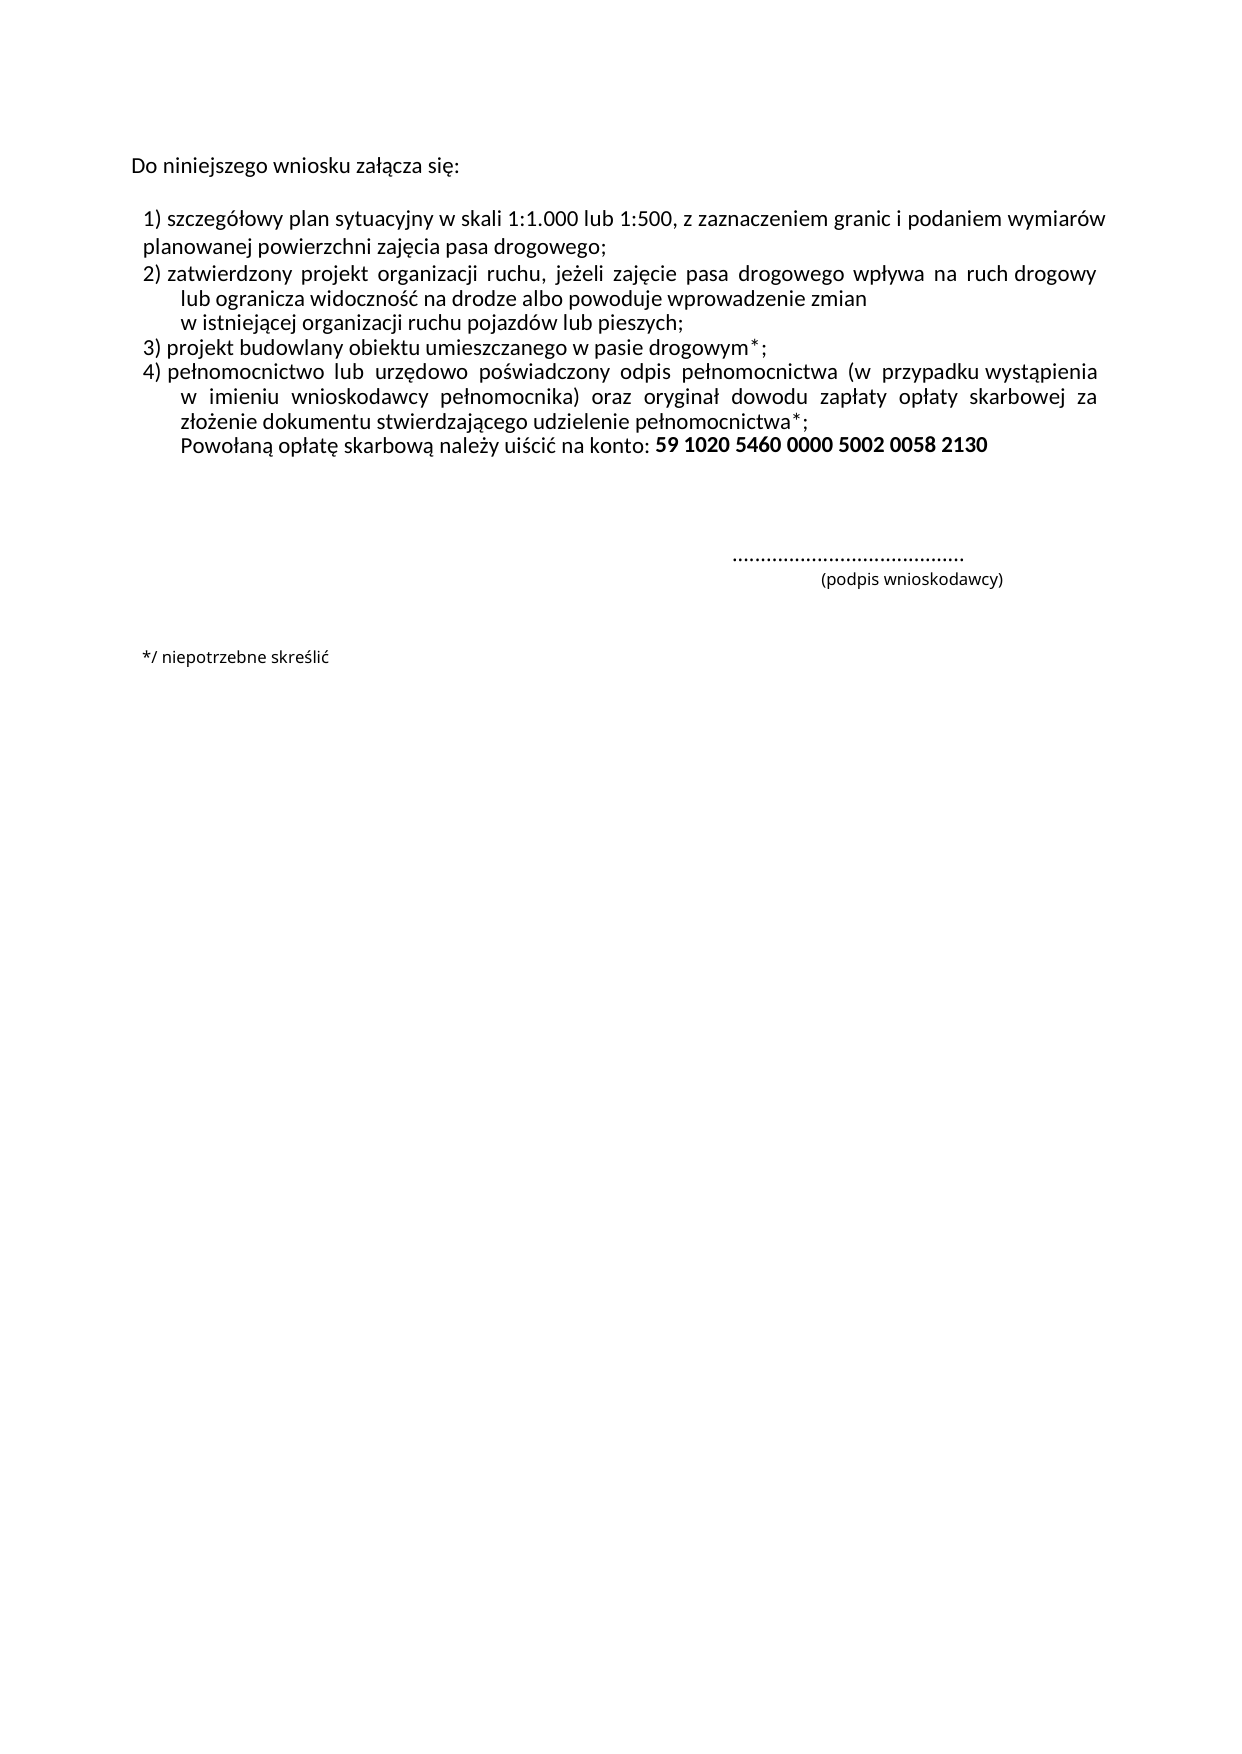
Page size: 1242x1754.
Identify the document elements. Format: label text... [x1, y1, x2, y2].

text */ niepotrzebne skreślić [142, 646, 364, 669]
text ......................................... [732, 539, 1106, 568]
text w istniejącej organizacji ruchu pojazdów lub pieszych; [180, 311, 1106, 334]
text 1) szczegółowy plan sytuacyjny w skali 1:1.000 lub 1:500, z zaznaczeniem granic i podaniem wymiarów planowanej powierzchni zajęcia pasa drogowego; [143, 204, 1106, 260]
text Do niniejszego wniosku załącza się: [131, 151, 1106, 179]
text 4) pełnomocnictwo lub urzędowo poświadczony odpis pełnomocnictwa (w przypadku wystąpienia w imieniu wnioskodawcy pełnomocnika) oraz oryginał dowodu zapłaty opłaty skarbowej za złożenie dokumentu stwierdzającego udzielenie pełnomocnictwa*; [143, 359, 1097, 434]
text Powołaną opłatę skarbową należy uiścić na konto: 59 1020 5460 0000 5002 0058 2130 [180, 434, 1106, 457]
text 3) projekt budowlany obiektu umieszczanego w pasie drogowym*; [143, 334, 1106, 359]
text 2) zatwierdzony projekt organizacji ruchu, jeżeli zajęcie pasa drogowego wpływa na ruch drogowy lub ogranicza widoczność na drodze albo powoduje wprowadzenie zmian [143, 261, 1097, 311]
text (podpis wnioskodawcy) [131, 568, 1003, 591]
